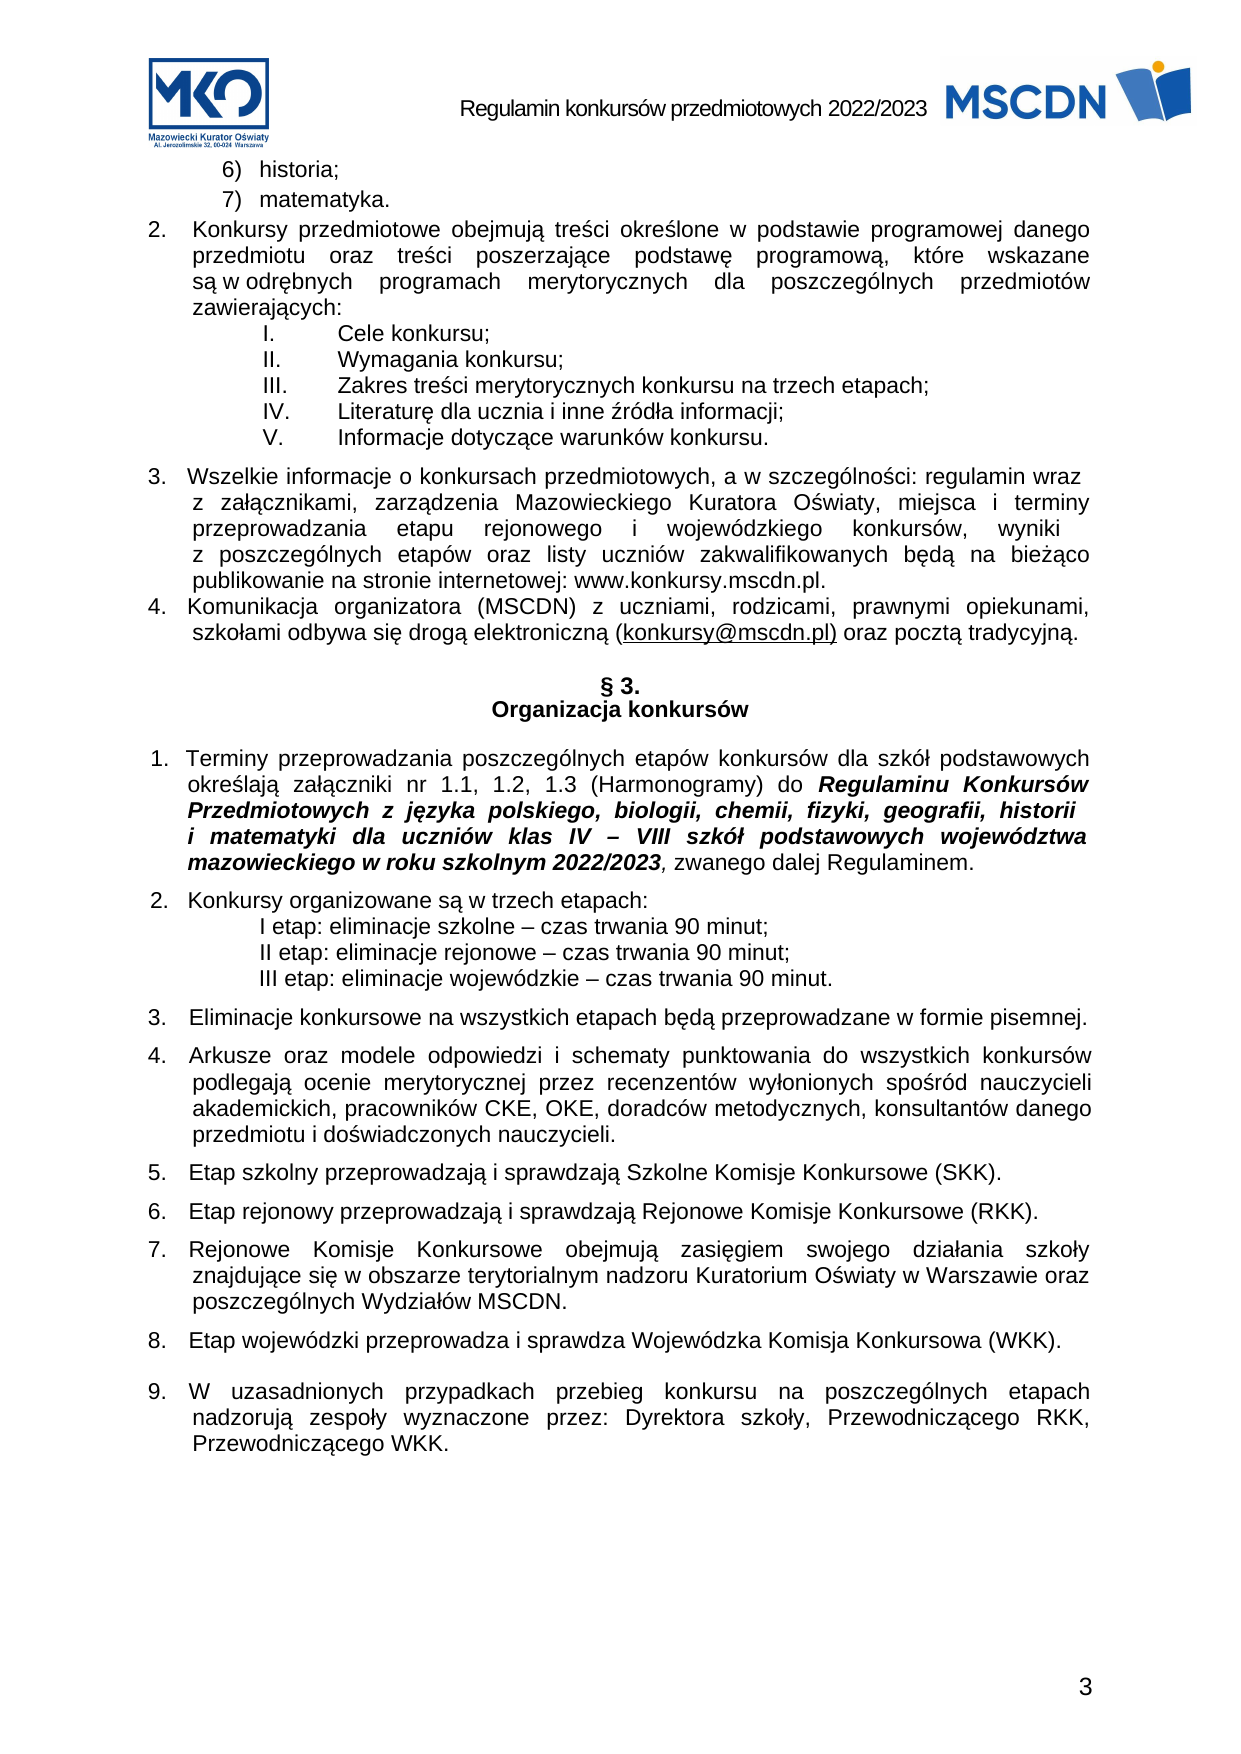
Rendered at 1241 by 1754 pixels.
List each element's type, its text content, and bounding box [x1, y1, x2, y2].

list Konkursy organizowane są w trzech etapach: [150, 888, 1092, 914]
list Komunikacja organizatora (MSCDN) z uczniami, rodzicami, prawnymi opiekunami, szkołami odbywa się drogą elektroniczną (konkursy@mscdn.pl) oraz pocztą tradycyjną. [148, 594, 1090, 646]
list Arkusze oraz modele odpowiedzi i schematy punktowania do wszystkich konkursów podlegają ocenie merytorycznej przez recenzentów wyłonionych spośród nauczycieli akademickich, pracowników CKE, OKE, doradców metodycznych, konsultantów danego przedmiotu i doświadczonych nauczycieli. [148, 1043, 1092, 1147]
list Cele konkursu; [262, 321, 1090, 347]
list Etap wojewódzki przeprowadza i sprawdza Wojewódzka Komisja Konkursowa (WKK). [148, 1327, 1090, 1353]
list Konkursy przedmiotowe obejmują treści określone w podstawie programowej danego przedmiotu oraz treści poszerzające podstawę programową, które wskazane są w odrębnych programach merytorycznych dla poszczególnych przedmiotów zawierających: [148, 217, 1090, 321]
list Rejonowe Komisje Konkursowe obejmują zasięgiem swojego działania szkoły znajdujące się w obszarze terytorialnym nadzoru Kuratorium Oświaty w Warszawie oraz poszczególnych Wydziałów MSCDN. [148, 1237, 1090, 1315]
list Literaturę dla ucznia i inne źródła informacji; [262, 399, 1090, 425]
text II etap: eliminacje rejonowe – czas trwania 90 minut; [259, 940, 1092, 966]
list matematyka. [222, 186, 1092, 213]
list Zakres treści merytorycznych konkursu na trzech etapach; [262, 373, 1090, 399]
list Eliminacje konkursowe na wszystkich etapach będą przeprowadzane w formie pisemnej. [148, 1004, 1092, 1031]
picture [148, 58, 269, 148]
text III etap: eliminacje wojewódzkie – czas trwania 90 minut. [259, 966, 1092, 992]
list W uzasadnionych przypadkach przebieg konkursu na poszczególnych etapach nadzorują zespoły wyznaczone przez: Dyrektora szkoły, Przewodniczącego RKK, Przewodniczącego WKK. [148, 1378, 1090, 1457]
list Wszelkie informacje o konkursach przedmiotowych, a w szczególności: regulamin wraz z załącznikami, zarządzenia Mazowieckiego Kuratora Oświaty, miejsca i terminy przeprowadzania etapu rejonowego i wojewódzkiego konkursów, wyniki z poszczególnych etapów oraz listy uczniów zakwalifikowanych będą na bieżąco publikowanie na stronie internetowej: www.konkursy.mscdn.pl. [148, 463, 1090, 594]
list historia; [222, 156, 1092, 182]
text § 3. [148, 672, 1092, 699]
list Wymagania konkursu; [262, 347, 1090, 373]
list Etap szkolny przeprowadzają i sprawdzają Szkolne Komisje Konkursowe (SKK). [148, 1160, 1090, 1186]
picture [940, 56, 1198, 126]
text Organizacja konkursów [148, 699, 1092, 722]
list Etap rejonowy przeprowadzają i sprawdzają Rejonowe Komisje Konkursowe (RKK). [148, 1198, 1090, 1224]
list Terminy przeprowadzania poszczególnych etapów konkursów dla szkół podstawowych określają załączniki nr 1.1, 1.2, 1.3 (Harmonogramy) do Regulaminu Konkursów Przedmiotowych z języka polskiego, biologii, chemii, fizyki, geografii, historii i matematyki dla uczniów klas IV – VIII szkół podstawowych województwa mazowieckiego w roku szkolnym 2022/2023, zwanego dalej Regulaminem. [150, 745, 1090, 875]
list Informacje dotyczące warunków konkursu. [262, 425, 1090, 451]
text I etap: eliminacje szkolne – czas trwania 90 minut; [259, 914, 1092, 940]
